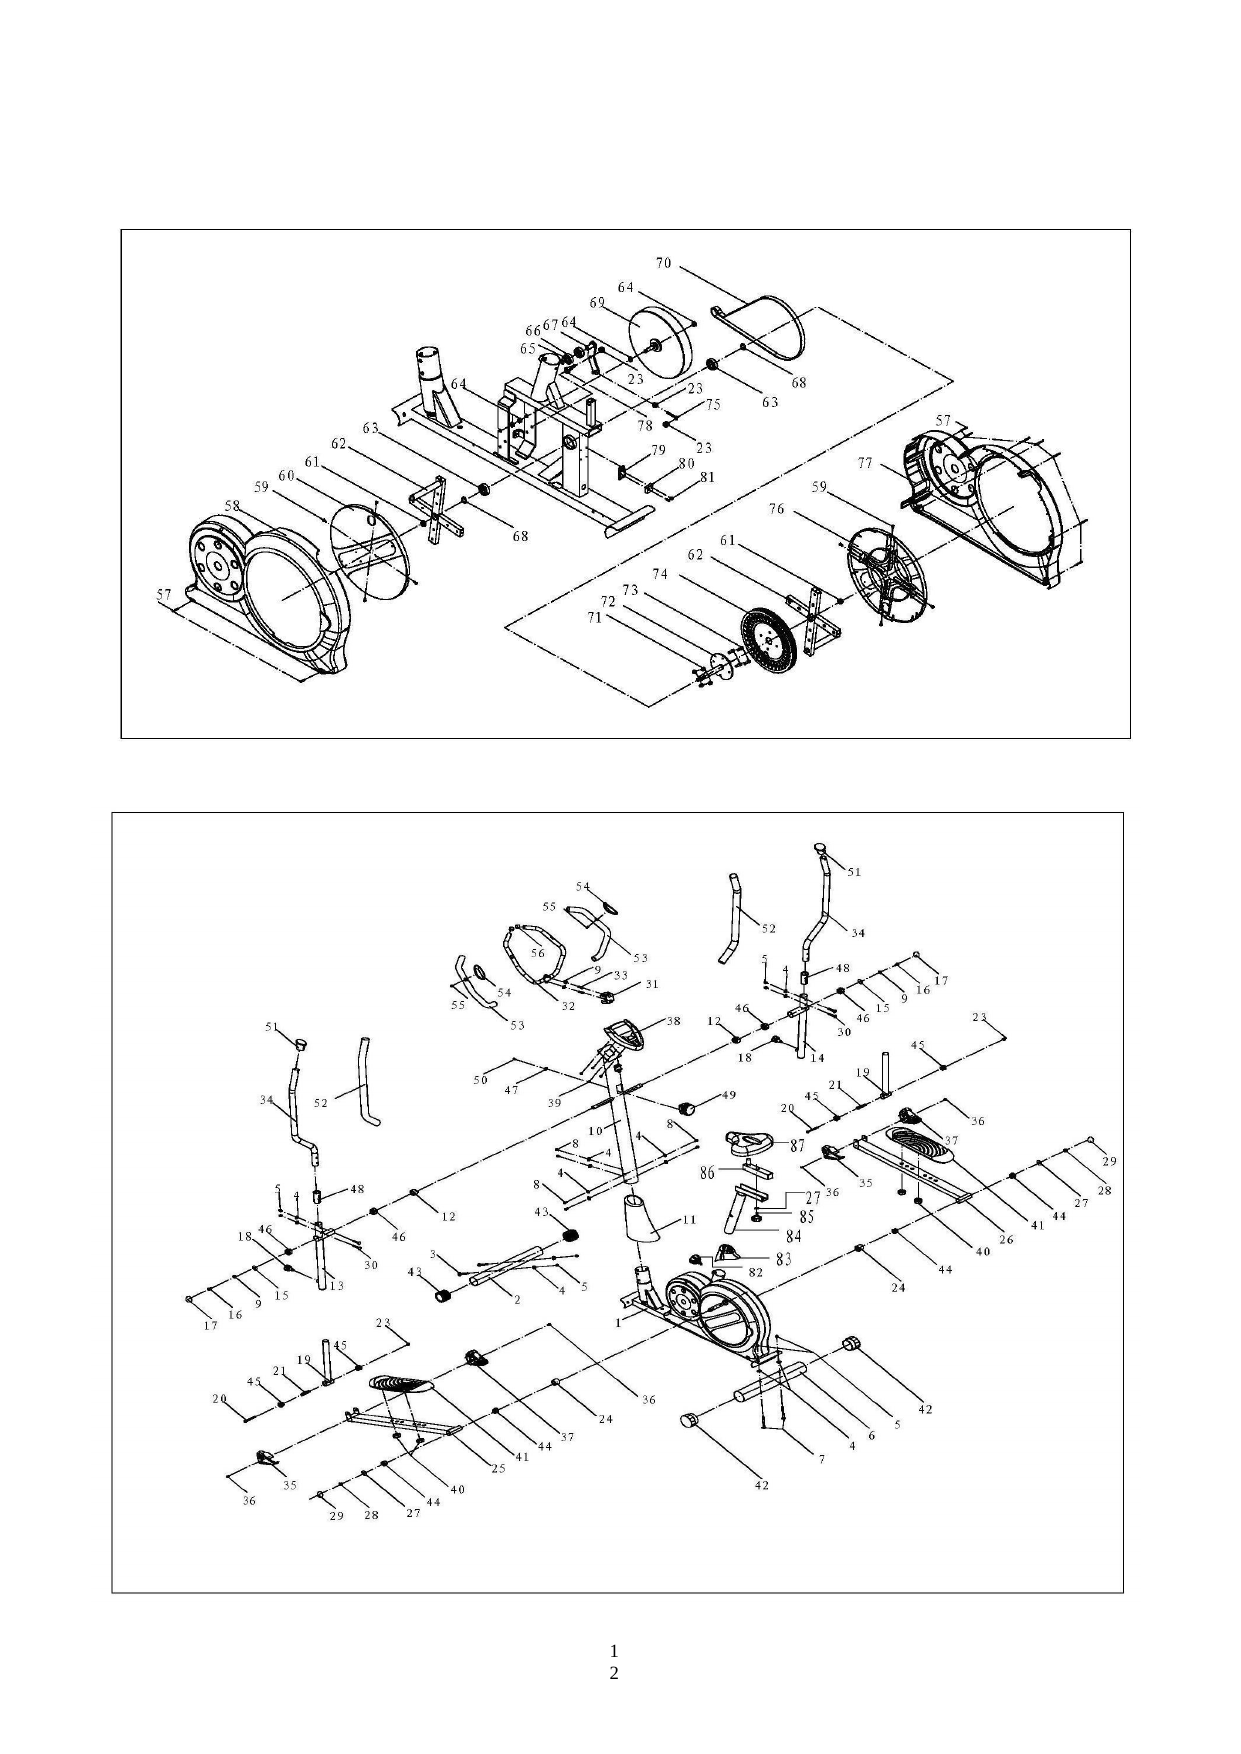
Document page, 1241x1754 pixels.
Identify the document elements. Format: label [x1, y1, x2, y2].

picture [91, 797, 1142, 1605]
picture [112, 225, 1134, 747]
